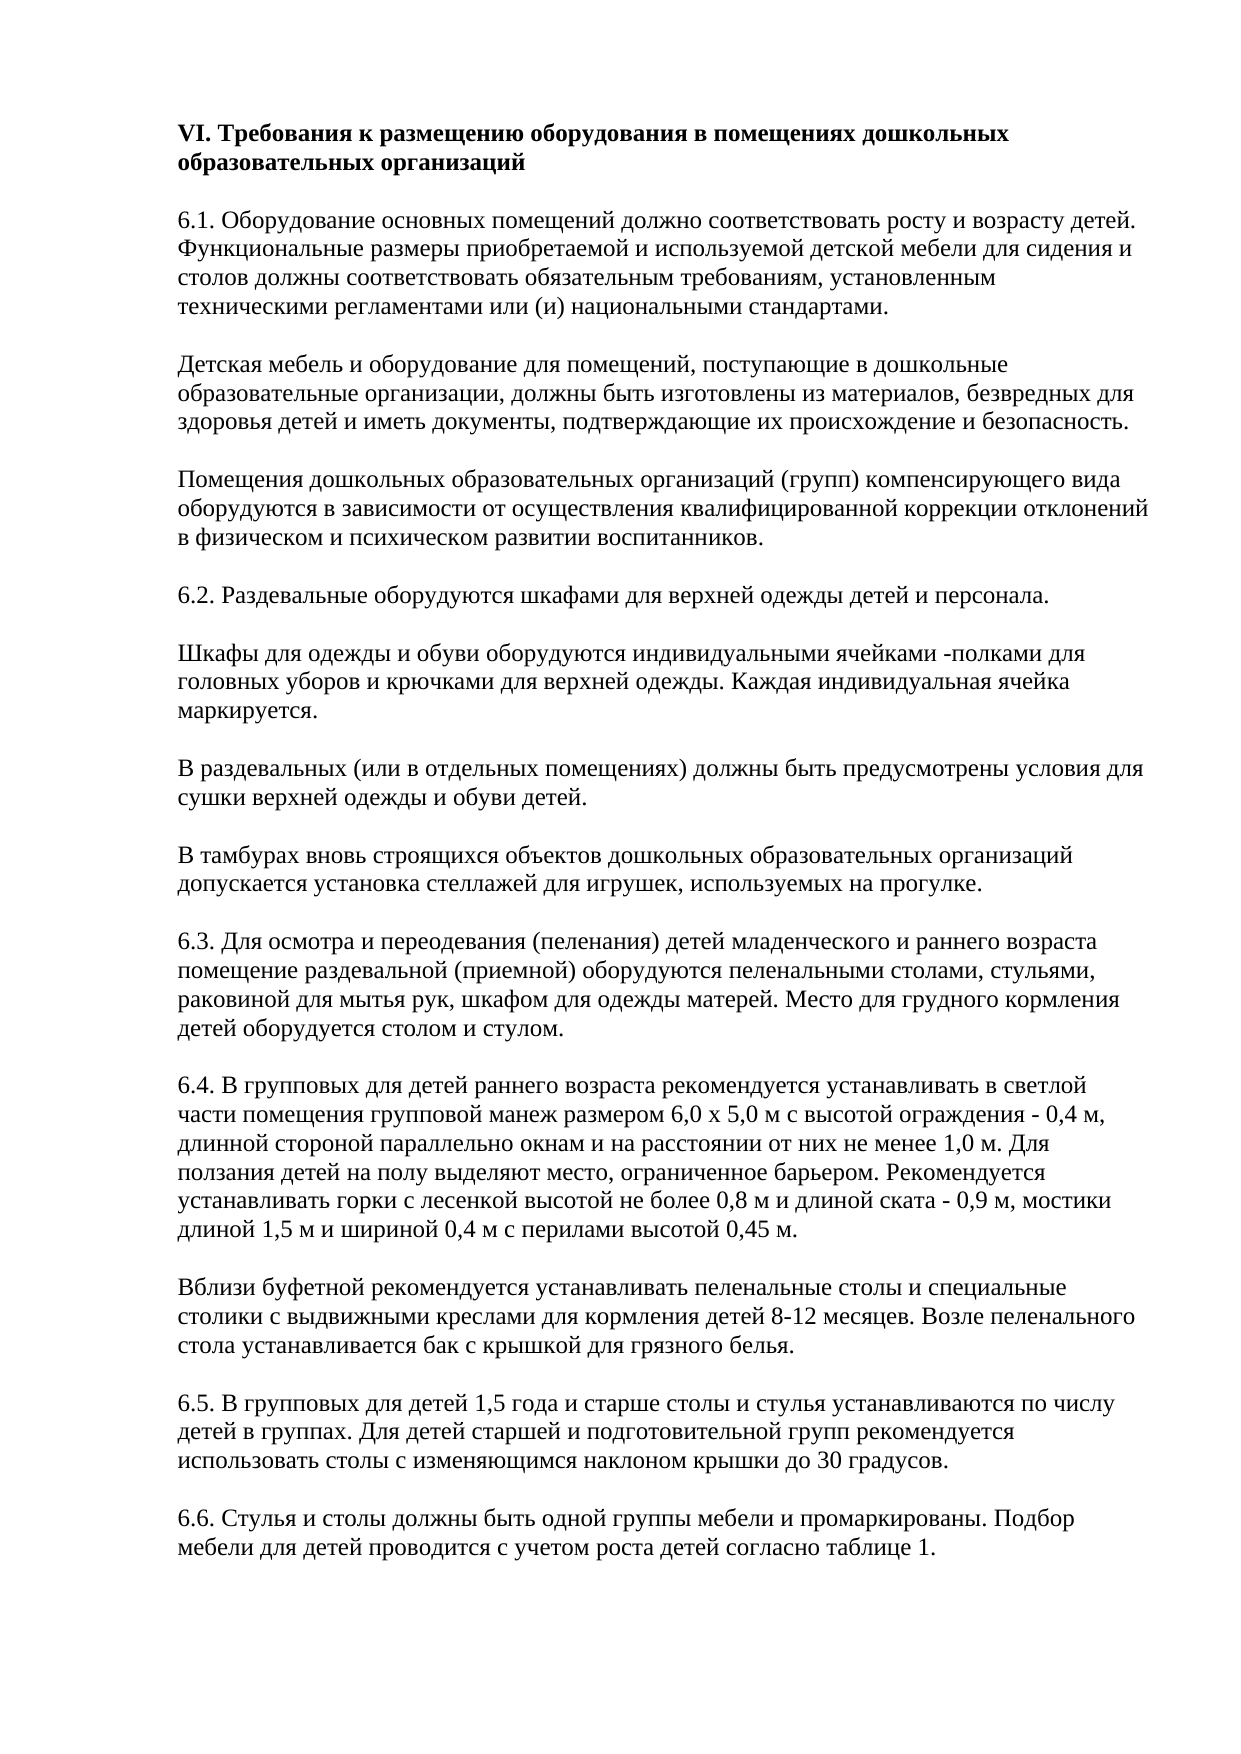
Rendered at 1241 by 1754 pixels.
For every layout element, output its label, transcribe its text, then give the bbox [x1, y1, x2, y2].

text 6.6. Стулья и столы должны быть одной группы мебели и промаркированы. Подбор мебели для детей проводится с учетом роста детей согласно таблице 1. [177, 1503, 1152, 1561]
text VI. Требования к размещению оборудования в помещениях дошкольных образовательных организаций [177, 118, 1152, 176]
text Шкафы для одежды и обуви оборудуются индивидуальными ячейками -полками для головных уборов и крючками для верхней одежды. Каждая индивидуальная ячейка маркируется. [177, 638, 1152, 724]
text Детская мебель и оборудование для помещений, поступающие в дошкольные образовательные организации, должны быть изготовлены из материалов, безвредных для здоровья детей и иметь документы, подтверждающие их происхождение и безопасность. [177, 349, 1152, 435]
text 6.4. В групповых для детей раннего возраста рекомендуется устанавливать в светлой части помещения групповой манеж размером 6,0 х 5,0 м с высотой ограждения - 0,4 м, длинной стороной параллельно окнам и на расстоянии от них не менее 1,0 м. Для ползания детей на полу выделяют место, ограниченное барьером. Рекомендуется устанавливать горки с лесенкой высотой не более 0,8 м и длиной ската - 0,9 м, мостики длиной 1,5 м и шириной 0,4 м с перилами высотой 0,45 м. [177, 1071, 1152, 1243]
text В тамбурах вновь строящихся объектов дошкольных образовательных организаций допускается установка стеллажей для игрушек, используемых на прогулке. [177, 840, 1152, 897]
text 6.3. Для осмотра и переодевания (пеленания) детей младенческого и раннего возраста помещение раздевальной (приемной) оборудуются пеленальными столами, стульями, раковиной для мытья рук, шкафом для одежды матерей. Место для грудного кормления детей оборудуется столом и стулом. [177, 926, 1152, 1041]
text 6.1. Оборудование основных помещений должно соответствовать росту и возрасту детей. Функциональные размеры приобретаемой и используемой детской мебели для сидения и столов должны соответствовать обязательным требованиям, установленным техническими регламентами или (и) национальными стандартами. [177, 205, 1152, 320]
text 6.2. Раздевальные оборудуются шкафами для верхней одежды детей и персонала. [177, 580, 1152, 608]
text 6.5. В групповых для детей 1,5 года и старше столы и стулья устанавливаются по числу детей в группах. Для детей старшей и подготовительной групп рекомендуется использовать столы с изменяющимся наклоном крышки до 30 градусов. [177, 1388, 1152, 1474]
text Вблизи буфетной рекомендуется устанавливать пеленальные столы и специальные столики с выдвижными креслами для кормления детей 8-12 месяцев. Возле пеленального стола устанавливается бак с крышкой для грязного белья. [177, 1272, 1152, 1358]
text В раздевальных (или в отдельных помещениях) должны быть предусмотрены условия для сушки верхней одежды и обуви детей. [177, 753, 1152, 811]
text Помещения дошкольных образовательных организаций (групп) компенсирующего вида оборудуются в зависимости от осуществления квалифицированной коррекции отклонений в физическом и психическом развитии воспитанников. [177, 464, 1152, 551]
